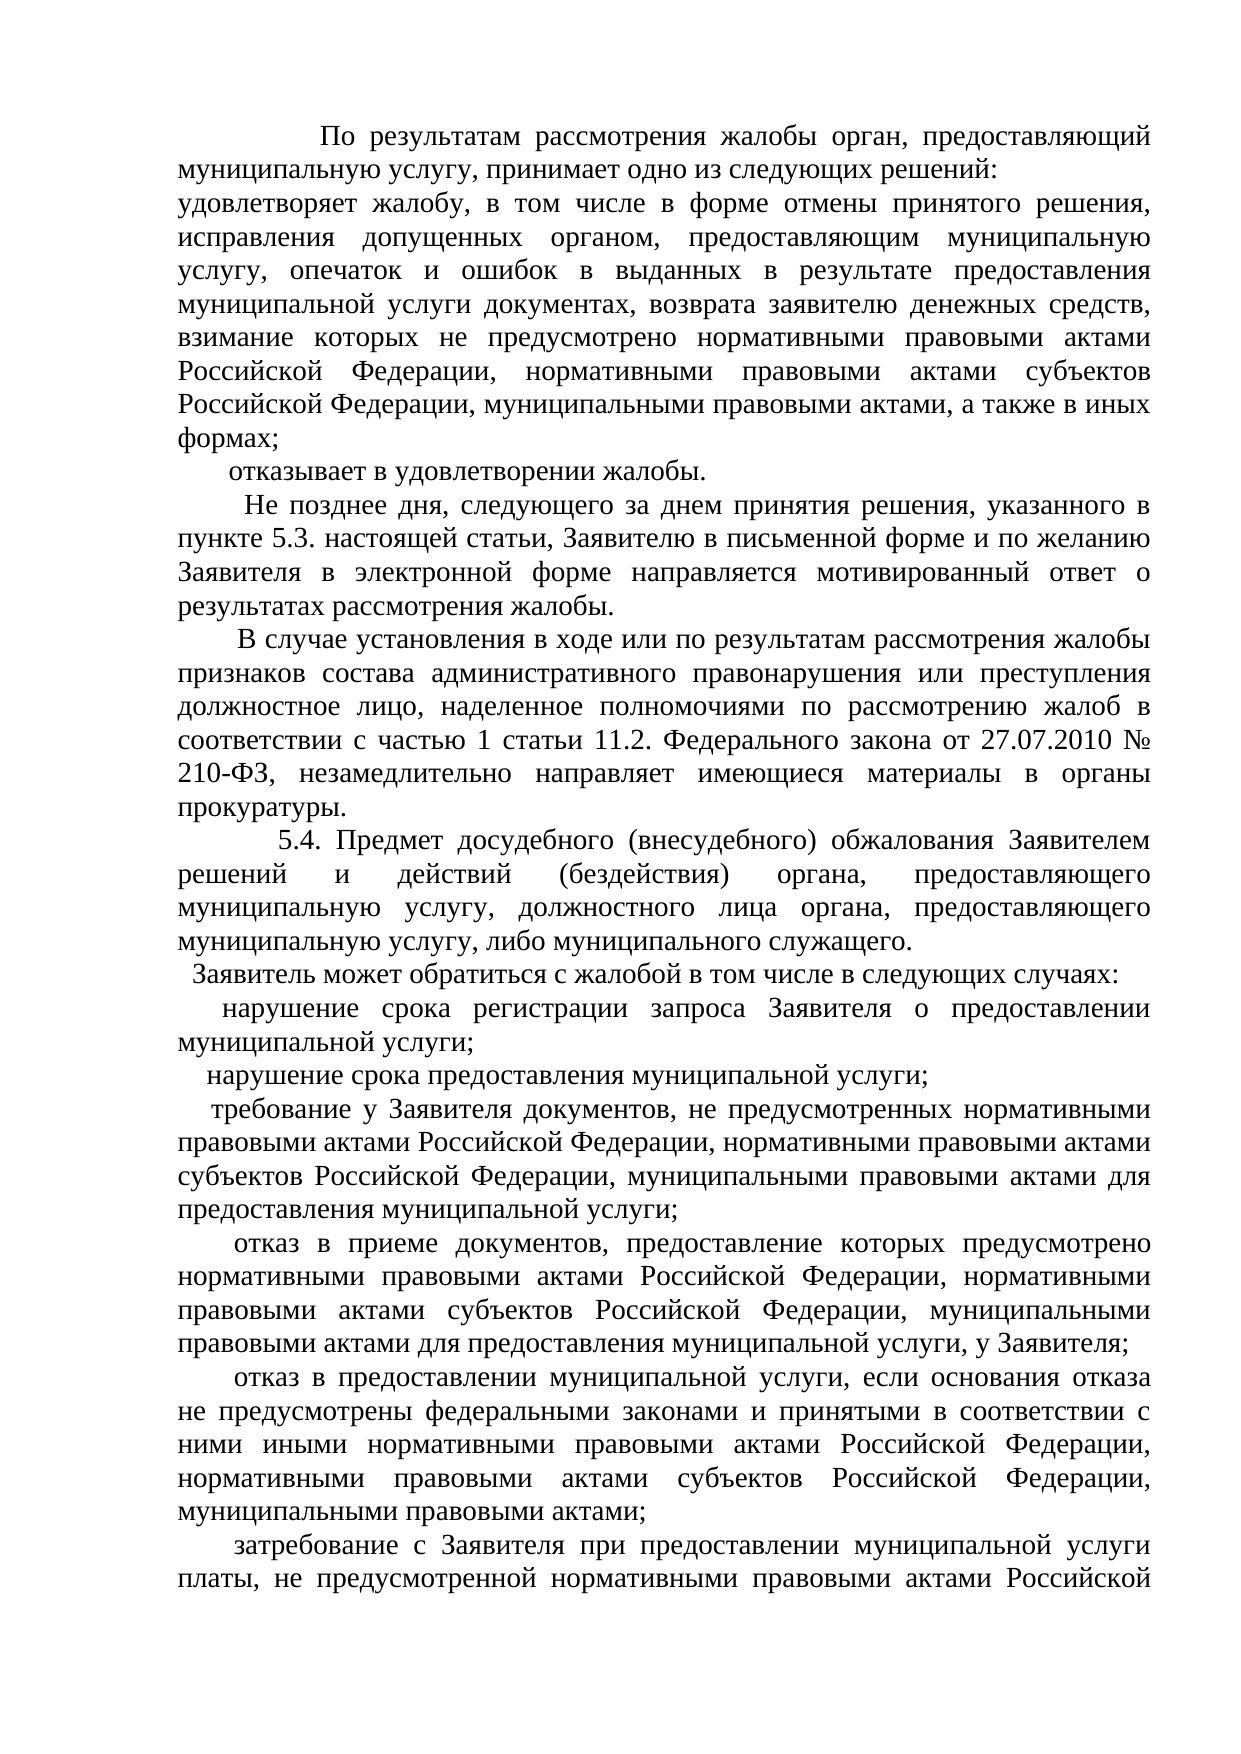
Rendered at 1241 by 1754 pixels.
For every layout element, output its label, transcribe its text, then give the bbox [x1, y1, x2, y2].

list удовлетворяет жалобу, в том числе в форме отмены принятого решения, исправления допущенных органом, предоставляющим муниципальную услугу, опечаток и ошибок в выданных в результате предоставления муниципальной услуги документах, возврата заявителю денежных средств, взимание которых не предусмотрено нормативными правовыми актами Российской Федерации, нормативными правовыми актами субъектов Российской Федерации, муниципальными правовыми актами, а также в иных формах; [177, 185, 1152, 453]
text отказ в предоставлении муниципальной услуги, если основания отказа не предусмотрены федеральными законами и принятыми в соответствии с ними иными нормативными правовыми актами Российской Федерации, нормативными правовыми актами субъектов Российской Федерации, муниципальными правовыми актами; [177, 1359, 1152, 1527]
list В случае установления в ходе или по результатам рассмотрения жалобы признаков состава административного правонарушения или преступления должностное лицо, наделенное полномочиями по рассмотрению жалоб в соответствии с частью 1 статьи 11.2. Федерального закона от 27.07.2010 № 210-ФЗ, незамедлительно направляет имеющиеся материалы в органы прокуратуры. [177, 621, 1152, 822]
list нарушение срока предоставления муниципальной услуги; [177, 1057, 1152, 1091]
list нарушение срока регистрации запроса Заявителя о предоставлении муниципальной услуги; [177, 990, 1152, 1057]
list требование у Заявителя документов, не предусмотренных нормативными правовыми актами Российской Федерации, нормативными правовыми актами субъектов Российской Федерации, муниципальными правовыми актами для предоставления муниципальной услуги; [177, 1091, 1152, 1225]
text отказ в приеме документов, предоставление которых предусмотрено нормативными правовыми актами Российской Федерации, нормативными правовыми актами субъектов Российской Федерации, муниципальными правовыми актами для предоставления муниципальной услуги, у Заявителя; [177, 1225, 1152, 1359]
list Заявитель может обратиться с жалобой в том числе в следующих случаях: [177, 957, 1152, 990]
list 5.4. Предмет досудебного (внесудебного) обжалования Заявителем решений и действий (бездействия) органа, предоставляющего муниципальную услугу, должностного лица органа, предоставляющего муниципальную услугу, либо муниципального служащего. [177, 822, 1152, 957]
list отказывает в удовлетворении жалобы. [177, 453, 1152, 487]
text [177, 1527, 1152, 1594]
list Не позднее дня, следующего за днем принятия решения, указанного в пункте 5.3. настоящей статьи, Заявителю в письменной форме и по желанию Заявителя в электронной форме направляется мотивированный ответ о результатах рассмотрения жалобы. [177, 487, 1152, 621]
list По результатам рассмотрения жалобы орган, предоставляющий муниципальную услугу, принимает одно из следующих решений: [177, 118, 1152, 185]
